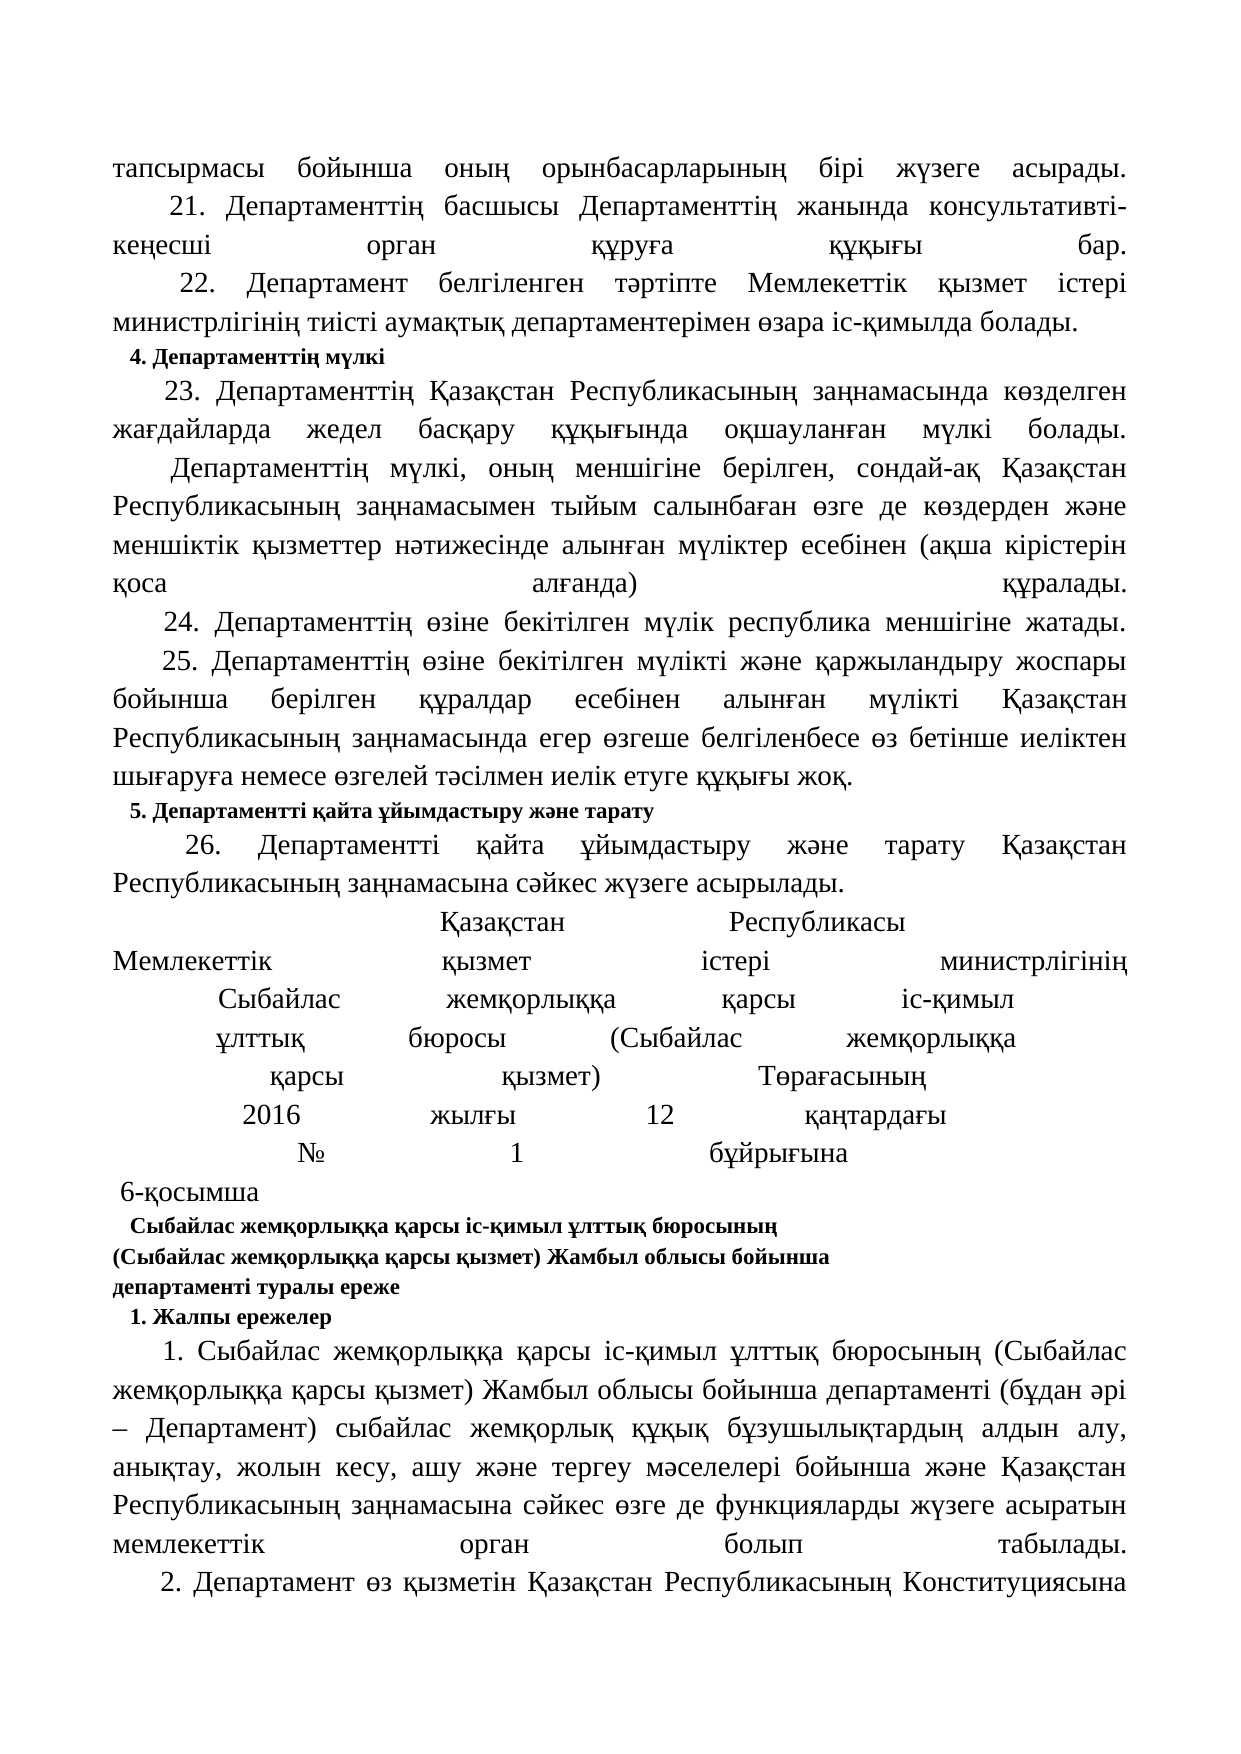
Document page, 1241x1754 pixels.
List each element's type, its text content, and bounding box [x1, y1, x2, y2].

text 4. Департаменттің мүлкі [112, 343, 1128, 369]
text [112, 150, 1128, 338]
text 1. Жалпы ережелер [112, 1303, 1128, 1329]
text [112, 1333, 1128, 1598]
text Қазақстан Республикасы Мемлекеттік қызмет істері министрлігінің Сыбайлас жемқорлыққа қарсы іс-қимыл ұлттық бюросы (Сыбайлас жемқорлыққа қарсы қызмет) Төрағасының 2016 жылғы 12 қаңтардағы № 1 бұйрығына 6-қосымша [112, 904, 1128, 1207]
text 23. Департаменттің Қазақстан Республикасының заңнамасында көзделген жағдайларда жедел басқару құқығында оқшауланған мүлкі болады. Департаменттің мүлкі, оның меншігіне берілген, сондай-ақ Қазақстан Республикасының заңнамасымен тыйым салынбаған өзге де көздерден және меншіктік қызметтер нәтижесінде алынған мүліктер есебінен (ақша кірістерін қоса алғанда) құралады. 24. Департаменттің өзіне бекітілген мүлік республика меншігіне жатады. 25. Департаменттің өзіне бекітілген мүлікті және қаржыландыру жоспары бойынша берілген құралдар есебінен алынған мүлікті Қазақстан Республикасының заңнамасында егер өзгеше белгіленбесе өз бетінше иеліктен шығаруға немесе өзгелей тәсілмен иелік етуге құқығы жоқ. [112, 373, 1128, 792]
text Сыбайлас жемқорлыққа қарсы іс-қимыл ұлттық бюросының (Сыбайлас жемқорлыққа қарсы қызмет) Жамбыл облысы бойынша департаменті туралы ереже [112, 1212, 1128, 1299]
text 5. Департаментті қайта ұйымдастыру және тарату [112, 797, 1128, 823]
text 26. Департаментті қайта ұйымдастыру және тарату Қазақстан Республикасының заңнамасына сәйкес жүзеге асырылады. [112, 827, 1128, 899]
